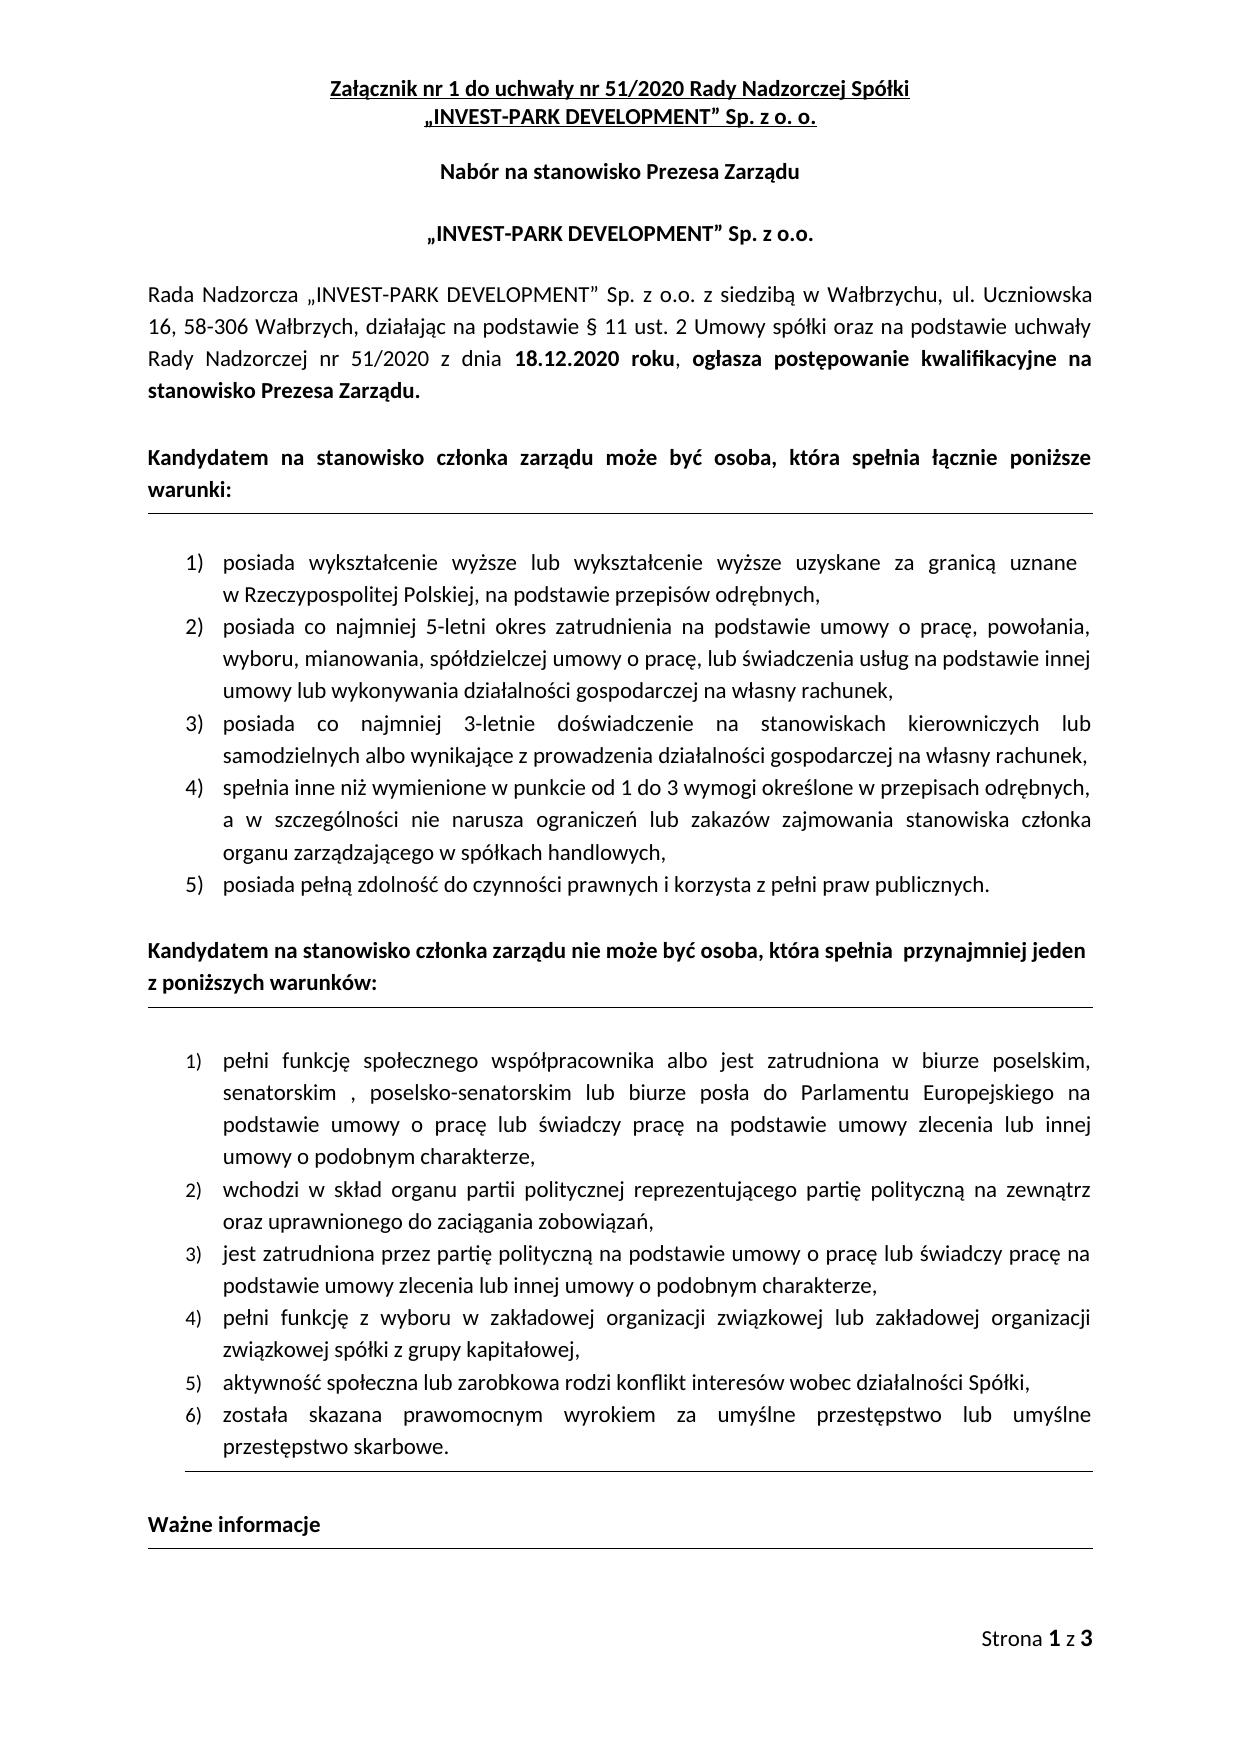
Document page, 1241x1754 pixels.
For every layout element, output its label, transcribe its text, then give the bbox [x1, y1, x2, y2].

text Kandydatem na stanowisko członka zarządu może być osoba, która spełnia łącznie poniższe warunki: [148, 443, 1093, 513]
list posiada co najmniej 3-letnie doświadczenie na stanowiskach kierowniczych lub samodzielnych albo wynikające z prowadzenia działalności gospodarczej na własny rachunek, [185, 709, 1093, 769]
text Rada Nadzorcza „INVEST-PARK DEVELOPMENT” Sp. z o.o. z siedzibą w Wałbrzychu, ul. Uczniowska 16, 58-306 Wałbrzych, działając na podstawie § 11 ust. 2 Umowy spółki oraz na podstawie uchwały Rady Nadzorczej nr 51/2020 z dnia 18.12.2020 roku, ogłasza postępowanie kwalifikacyjne na stanowisko Prezesa Zarządu. [148, 280, 1093, 405]
text Ważne informacje [148, 1510, 1093, 1548]
list jest zatrudniona przez partię polityczną na podstawie umowy o pracę lub świadczy pracę na podstawie umowy zlecenia lub innej umowy o podobnym charakterze, [185, 1239, 1093, 1299]
list wchodzi w skład organu partii politycznej reprezentującego partię polityczną na zewnątrz oraz uprawnionego do zaciągania zobowiązań, [185, 1175, 1093, 1235]
list pełni funkcję społecznego współpracownika albo jest zatrudniona w biurze poselskim, senatorskim , poselsko-senatorskim lub biurze posła do Parlamentu Europejskiego na podstawie umowy o pracę lub świadczy pracę na podstawie umowy zlecenia lub innej umowy o podobnym charakterze, [185, 1046, 1093, 1171]
text Nabór na stanowisko Prezesa Zarządu [148, 157, 1093, 185]
list posiada wykształcenie wyższe lub wykształcenie wyższe uzyskane za granicą uznane w Rzeczypospolitej Polskiej, na podstawie przepisów odrębnych, [185, 548, 1093, 608]
list posiada pełną zdolność do czynności prawnych i korzysta z pełni praw publicznych. [185, 870, 1093, 898]
list posiada co najmniej 5-letni okres zatrudnienia na podstawie umowy o pracę, powołania, wyboru, mianowania, spółdzielczej umowy o pracę, lub świadczenia usług na podstawie innej umowy lub wykonywania działalności gospodarczej na własny rachunek, [185, 612, 1093, 705]
text Kandydatem na stanowisko członka zarządu nie może być osoba, która spełnia przynajmniej jeden z poniższych warunków: [148, 936, 1093, 1007]
list spełnia inne niż wymienione w punkcie od 1 do 3 wymogi określone w przepisach odrębnych, a w szczególności nie narusza ograniczeń lub zakazów zajmowania stanowiska członka organu zarządzającego w spółkach handlowych, [185, 773, 1093, 866]
list aktywność społeczna lub zarobkowa rodzi konflikt interesów wobec działalności Spółki, [185, 1368, 1093, 1396]
text „INVEST-PARK DEVELOPMENT” Sp. z o.o. [148, 219, 1093, 247]
list pełni funkcję z wyboru w zakładowej organizacji związkowej lub zakładowej organizacji związkowej spółki z grupy kapitałowej, [185, 1303, 1093, 1364]
list została skazana prawomocnym wyrokiem za umyślne przestępstwo lub umyślne przestępstwo skarbowe. [185, 1400, 1093, 1471]
